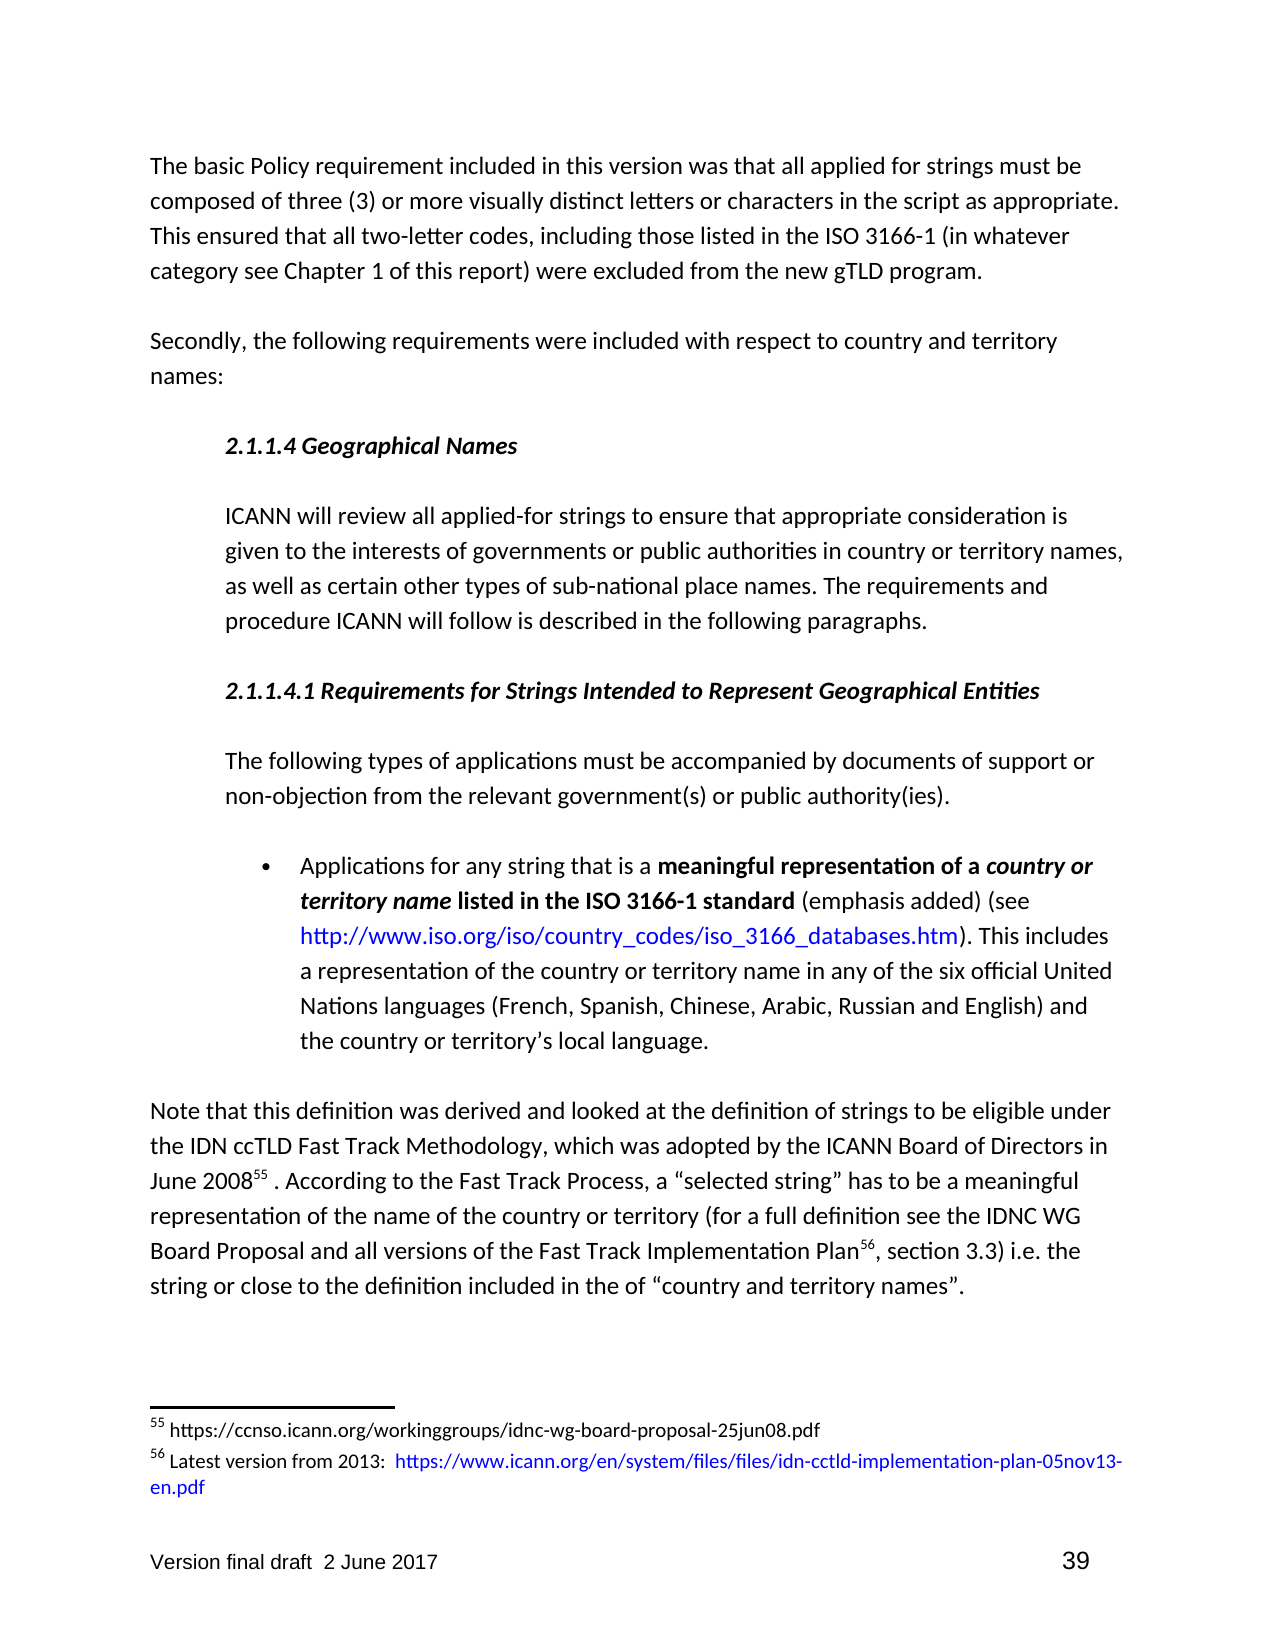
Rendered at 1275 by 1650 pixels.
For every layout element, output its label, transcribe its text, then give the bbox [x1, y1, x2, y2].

text 2.1.1.4.1 Requirements for Strings Intended to Represent Geographical Entities [225, 675, 1125, 706]
text The basic Policy requirement included in this version was that all applied for strings must be composed of three (3) or more visually distinct letters or characters in the script as appropriate. This ensured that all two-letter codes, including those listed in the ISO 3166-1 (in whatever category see Chapter 1 of this report) were excluded from the new gTLD program. [150, 150, 1125, 286]
list Applications for any string that is a meaningful representation of a country or territory name listed in the ISO 3166-1 standard (emphasis added) (see http://www.iso.org/iso/country_codes/iso_3166_databases.htm). This includes a representation of the country or territory name in any of the six official United Nations languages (French, Spanish, Chinese, Arabic, Russian and English) and the country or territory’s local language. [262, 850, 1125, 1056]
text ICANN will review all applied-for strings to ensure that appropriate consideration is given to the interests of governments or public authorities in country or territory names, as well as certain other types of sub-national place names. The requirements and procedure ICANN will follow is described in the following paragraphs. [225, 500, 1125, 636]
text Note that this definition was derived and looked at the definition of strings to be eligible under the IDN ccTLD Fast Track Methodology, which was adopted by the ICANN Board of Directors in June 2008 . According to the Fast Track Process, a “selected string” has to be a meaningful representation of the name of the country or territory (for a full definition see the IDNC WG Board Proposal and all versions of the Fast Track Implementation Plan, section 3.3) i.e. the string or close to the definition included in the of “country and territory names”. [150, 1095, 1125, 1301]
text The following types of applications must be accompanied by documents of support or non-objection from the relevant government(s) or public authority(ies). [225, 745, 1125, 811]
text Secondly, the following requirements were included with respect to country and territory names: [150, 325, 1125, 391]
text 2.1.1.4 Geographical Names [225, 430, 1125, 461]
